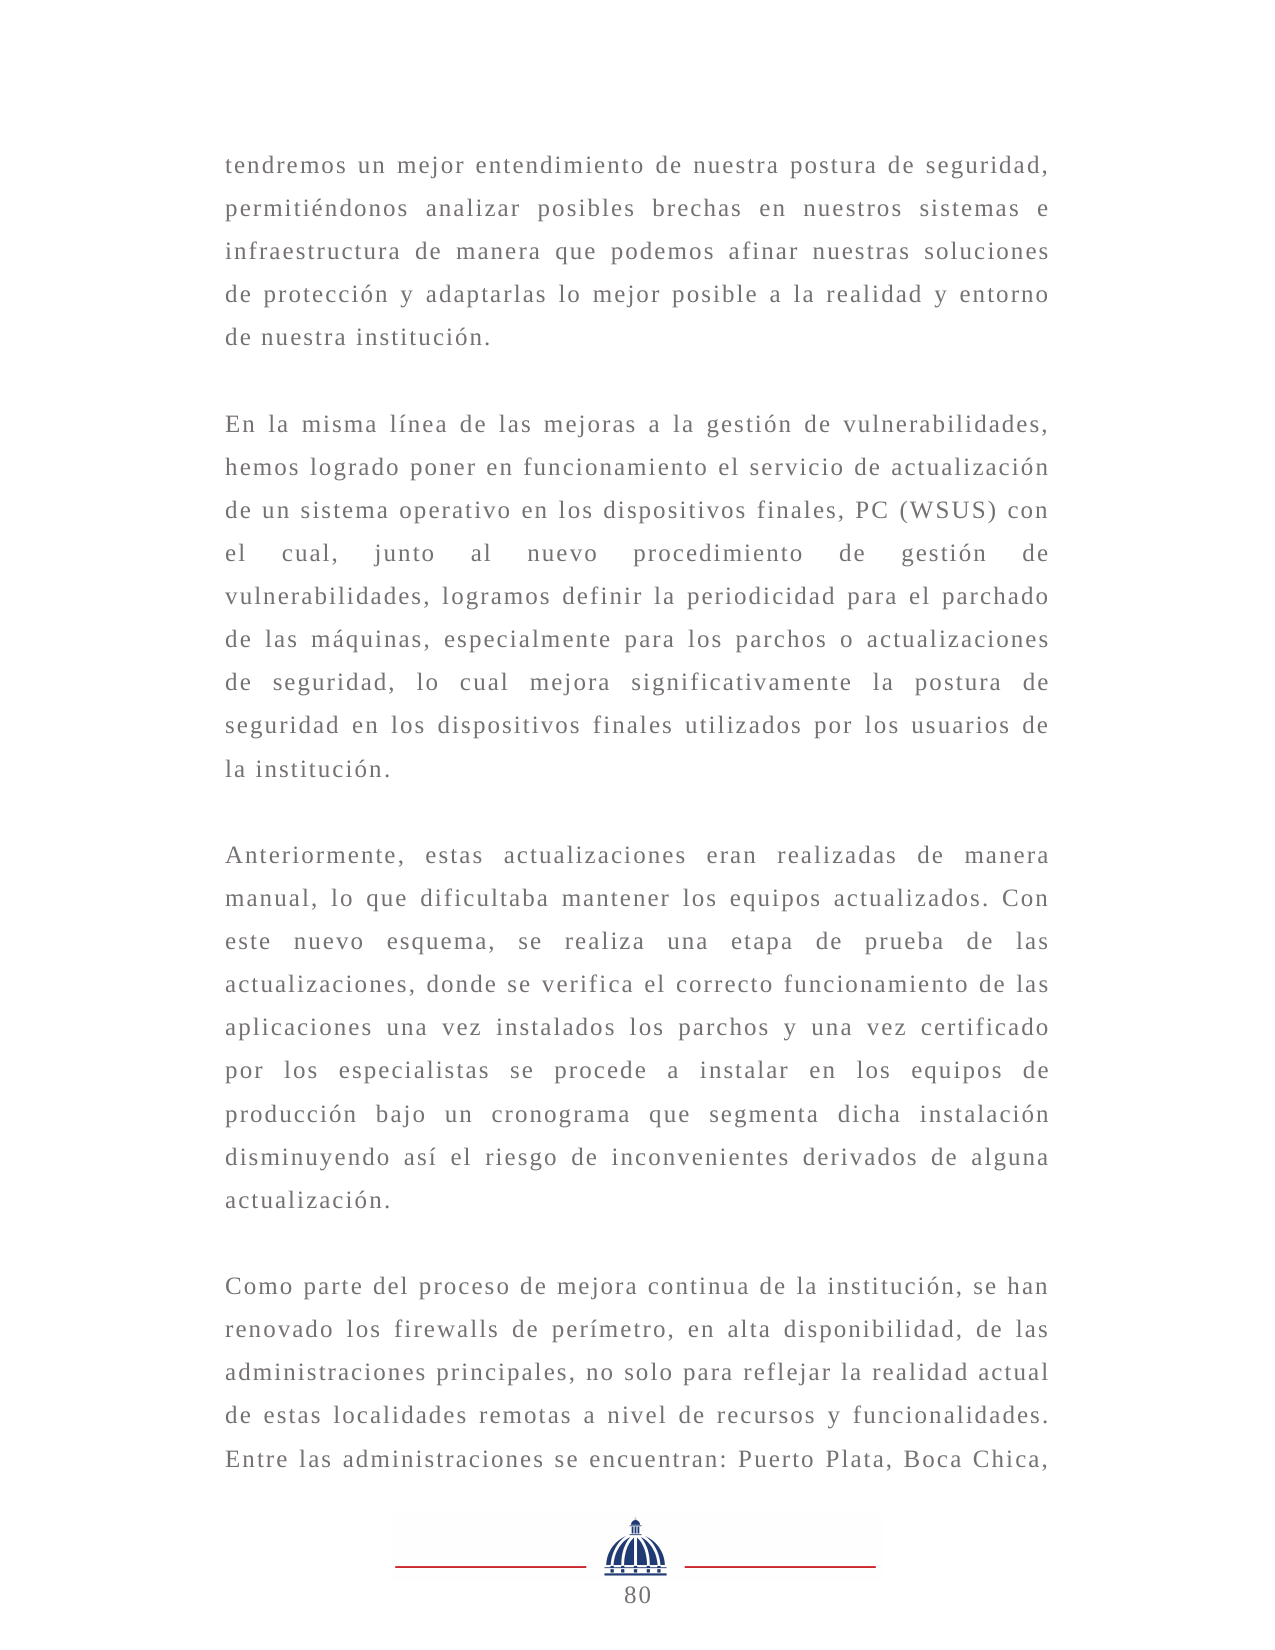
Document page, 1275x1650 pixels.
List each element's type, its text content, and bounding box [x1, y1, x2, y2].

picture [391, 1513, 884, 1581]
text Anteriormente, estas actualizaciones eran realizadas de manera manual, lo que dificultaba mantener los equipos actualizados. Con este nuevo esquema, se realiza una etapa de prueba de las actualizaciones, donde se verifica el correcto funcionamiento de las aplicaciones una vez instalados los parchos y una vez certificado por los especialistas se procede a instalar en los equipos de producción bajo un cronograma que segmenta dicha instalación disminuyendo así el riesgo de inconvenientes derivados de alguna actualización. [225, 840, 1050, 1214]
text En la misma línea de las mejoras a la gestión de vulnerabilidades, hemos logrado poner en funcionamiento el servicio de actualización de un sistema operativo en los dispositivos finales, PC (WSUS) con el cual, junto al nuevo procedimiento de gestión de vulnerabilidades, logramos definir la periodicidad para el parchado de las máquinas, especialmente para los parchos o actualizaciones de seguridad, lo cual mejora significativamente la postura de seguridad en los dispositivos finales utilizados por los usuarios de la institución. [225, 409, 1050, 782]
